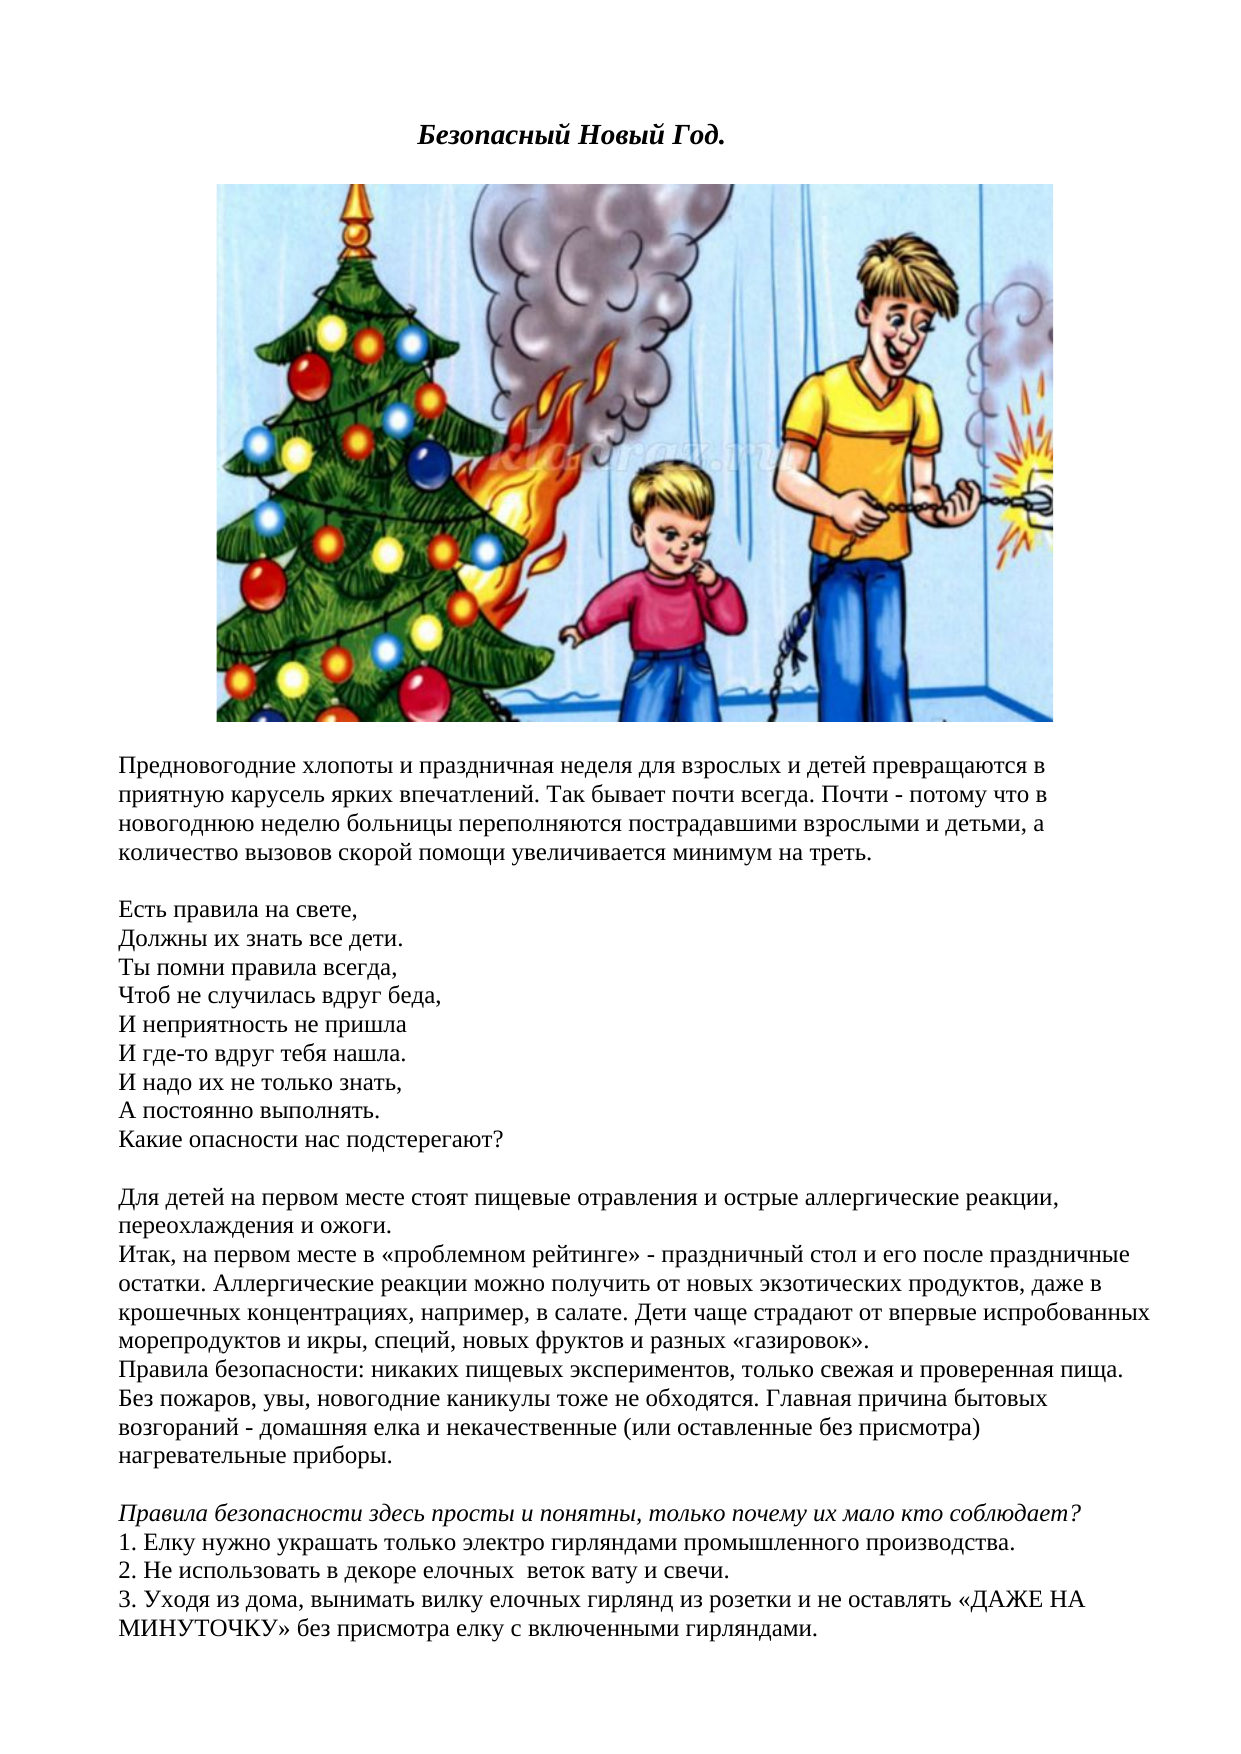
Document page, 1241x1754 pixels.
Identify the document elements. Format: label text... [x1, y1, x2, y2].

text Предновогодние хлопоты и праздничная неделя для взрослых и детей превращаются в приятную карусель ярких впечатлений. Так бывает почти всегда. Почти - потому что в новогоднюю неделю больницы переполняются пострадавшими взрослыми и детьми, а количество вызовов скорой помощи увеличивается минимум на треть. [118, 722, 1152, 865]
text Есть правила на свете, Должны их знать все дети. Ты помни правила всегда, Чтоб не случилась вдруг беда, И неприятность не пришла И где-то вдруг тебя нашла. И надо их не только знать, А постоянно выполнять. Какие опасности нас подстерегают? [118, 865, 1152, 1153]
picture [216, 184, 1054, 722]
text Для детей на первом месте стоят пищевые отравления и острые аллергические реакции, переохлаждения и ожоги. Итак, на первом месте в «проблемном рейтинге» - праздничный стол и его после праздничные остатки. Аллергические реакции можно получить от новых экзотических продуктов, даже в крошечных концентрациях, например, в салате. Дети чаще страдают от впервые испробованных морепродуктов и икры, специй, новых фруктов и разных «газировок». Правила безопасности: никаких пищевых экспериментов, только свежая и проверенная пища. Без пожаров, увы, новогодние каникулы тоже не обходятся. Главная причина бытовых возгораний - домашняя елка и некачественные (или оставленные без присмотра) нагревательные приборы. [118, 1153, 1152, 1469]
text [118, 1469, 1152, 1642]
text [118, 89, 1152, 151]
